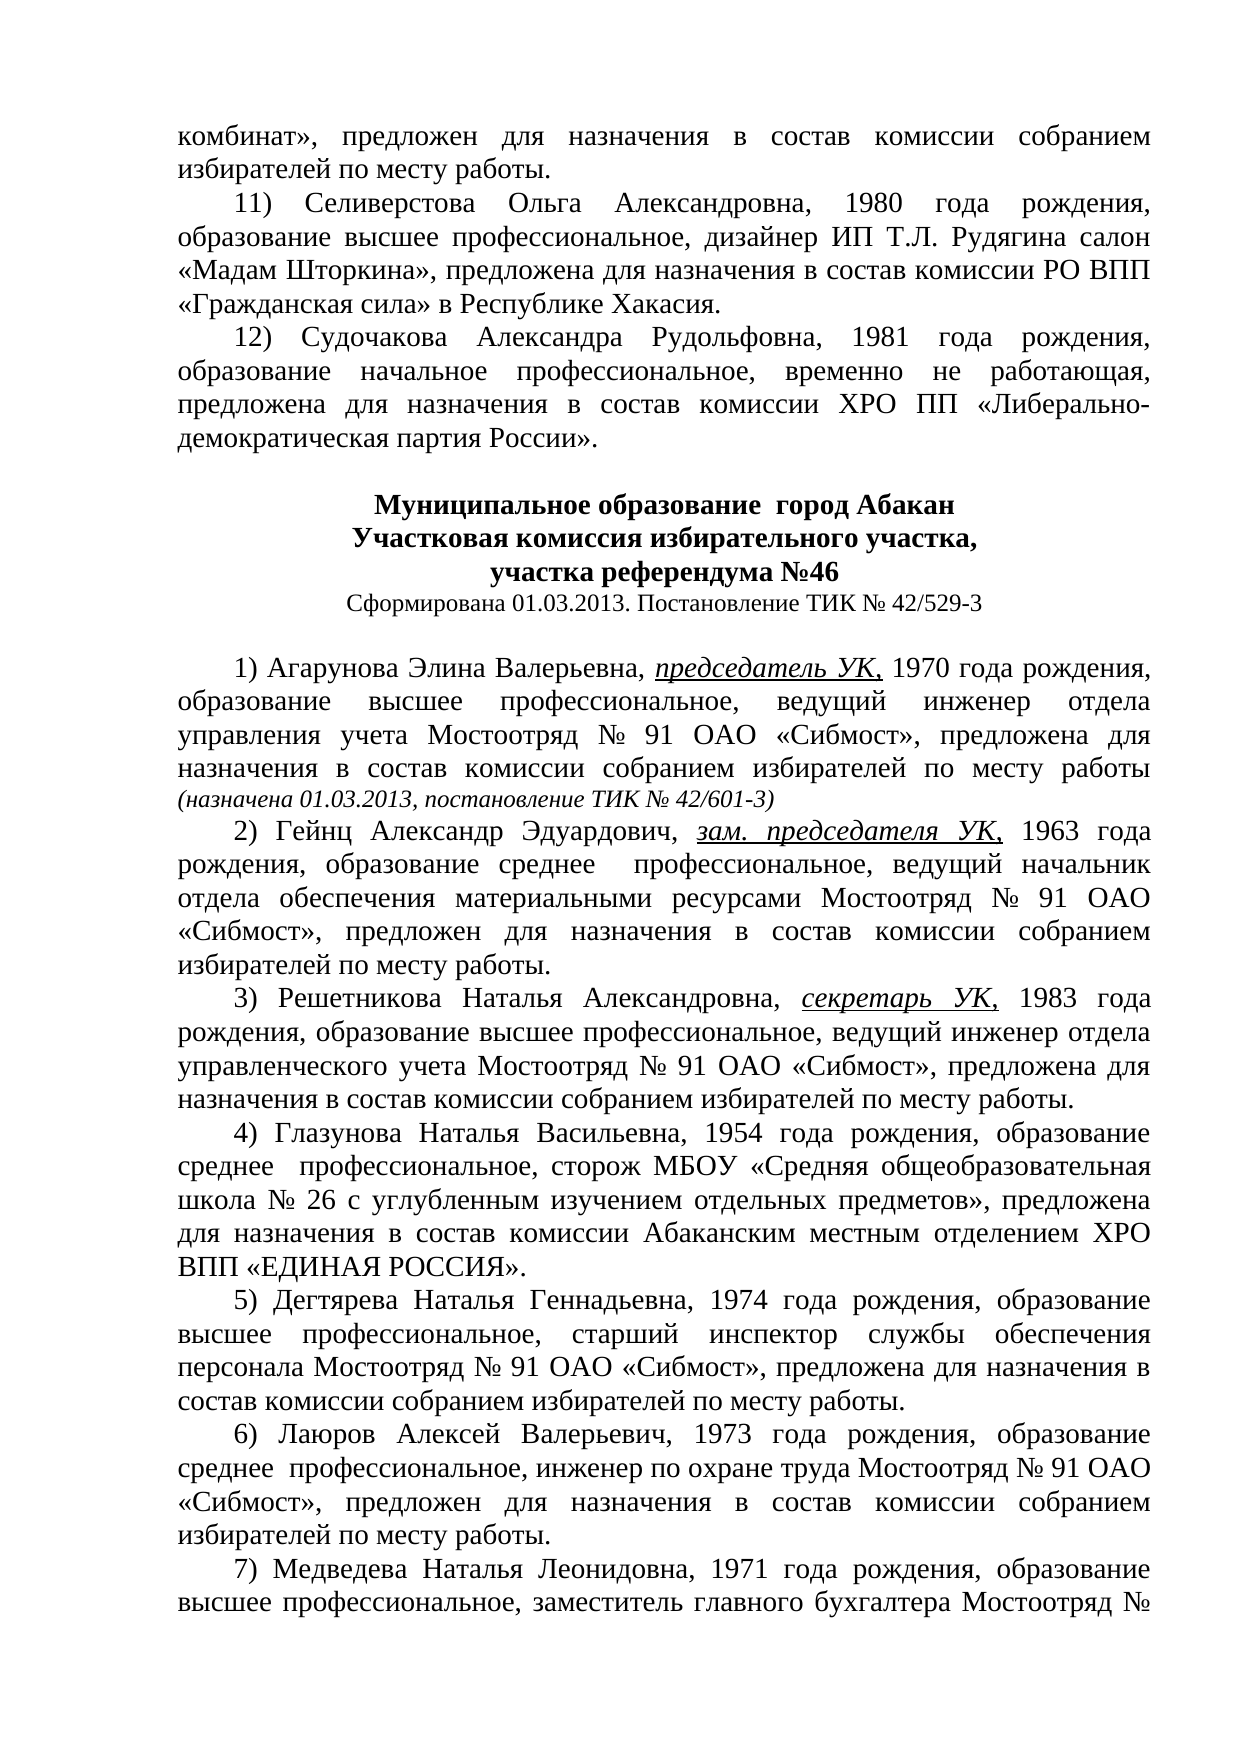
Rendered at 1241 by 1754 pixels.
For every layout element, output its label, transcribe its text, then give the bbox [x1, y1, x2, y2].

text 6) Лаюров Алексей Валерьевич, 1973 года рождения, образование среднее профессиональное, инженер по охране труда Мостоотряд № 91 ОАО «Сибмост», предложен для назначения в состав комиссии собранием избирателей по месту работы. [177, 1417, 1152, 1551]
text 11) Селиверстова Ольга Александровна, 1980 года рождения, образование высшее профессиональное, дизайнер ИП Т.Л. Рудягина салон «Мадам Шторкина», предложена для назначения в состав комиссии РО ВПП «Гражданская сила» в Республике Хакасия. [177, 185, 1152, 319]
text Участковая комиссия избирательного участка, [177, 521, 1152, 554]
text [177, 118, 1152, 185]
text 5) Дегтярева Наталья Геннадьевна, 1974 года рождения, образование высшее профессиональное, старший инспектор службы обеспечения персонала Мостоотряд № 91 ОАО «Сибмост», предложена для назначения в состав комиссии собранием избирателей по месту работы. [177, 1282, 1152, 1417]
text 4) Глазунова Наталья Васильевна, 1954 года рождения, образование среднее профессиональное, сторож МБОУ «Средняя общеобразовательная школа № 26 с углубленным изучением отдельных предметов», предложена для назначения в состав комиссии Абаканским местным отделением ХРО ВПП «ЕДИНАЯ РОССИЯ». [177, 1115, 1152, 1282]
text 3) Решетникова Наталья Александровна, секретарь УК, 1983 года рождения, образование высшее профессиональное, ведущий инженер отдела управленческого учета Мостоотряд № 91 ОАО «Сибмост», предложена для назначения в состав комиссии собранием избирателей по месту работы. [177, 981, 1152, 1115]
text Сформирована 01.03.2013. Постановление ТИК № 42/529-3 [177, 588, 1152, 616]
text Муниципальное образование город Абакан [177, 487, 1152, 521]
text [177, 1551, 1152, 1618]
text 1) Агарунова Элина Валерьевна, председатель УК, 1970 года рождения, образование высшее профессиональное, ведущий инженер отдела управления учета Мостоотряд № 91 ОАО «Сибмост», предложена для назначения в состав комиссии собранием избирателей по месту работы (назначена 01.03.2013, постановление ТИК № 42/601-3) [177, 650, 1152, 813]
text участка референдума №46 [177, 554, 1152, 588]
text 2) Гейнц Александр Эдуардович, зам. председателя УК, 1963 года рождения, образование среднее профессиональное, ведущий начальник отдела обеспечения материальными ресурсами Мостоотряд № 91 ОАО «Сибмост», предложен для назначения в состав комиссии собранием избирателей по месту работы. [177, 813, 1152, 981]
text 12) Судочакова Александра Рудольфовна, 1981 года рождения, образование начальное профессиональное, временно не работающая, предложена для назначения в состав комиссии ХРО ПП «Либерально-демократическая партия России». [177, 319, 1152, 453]
